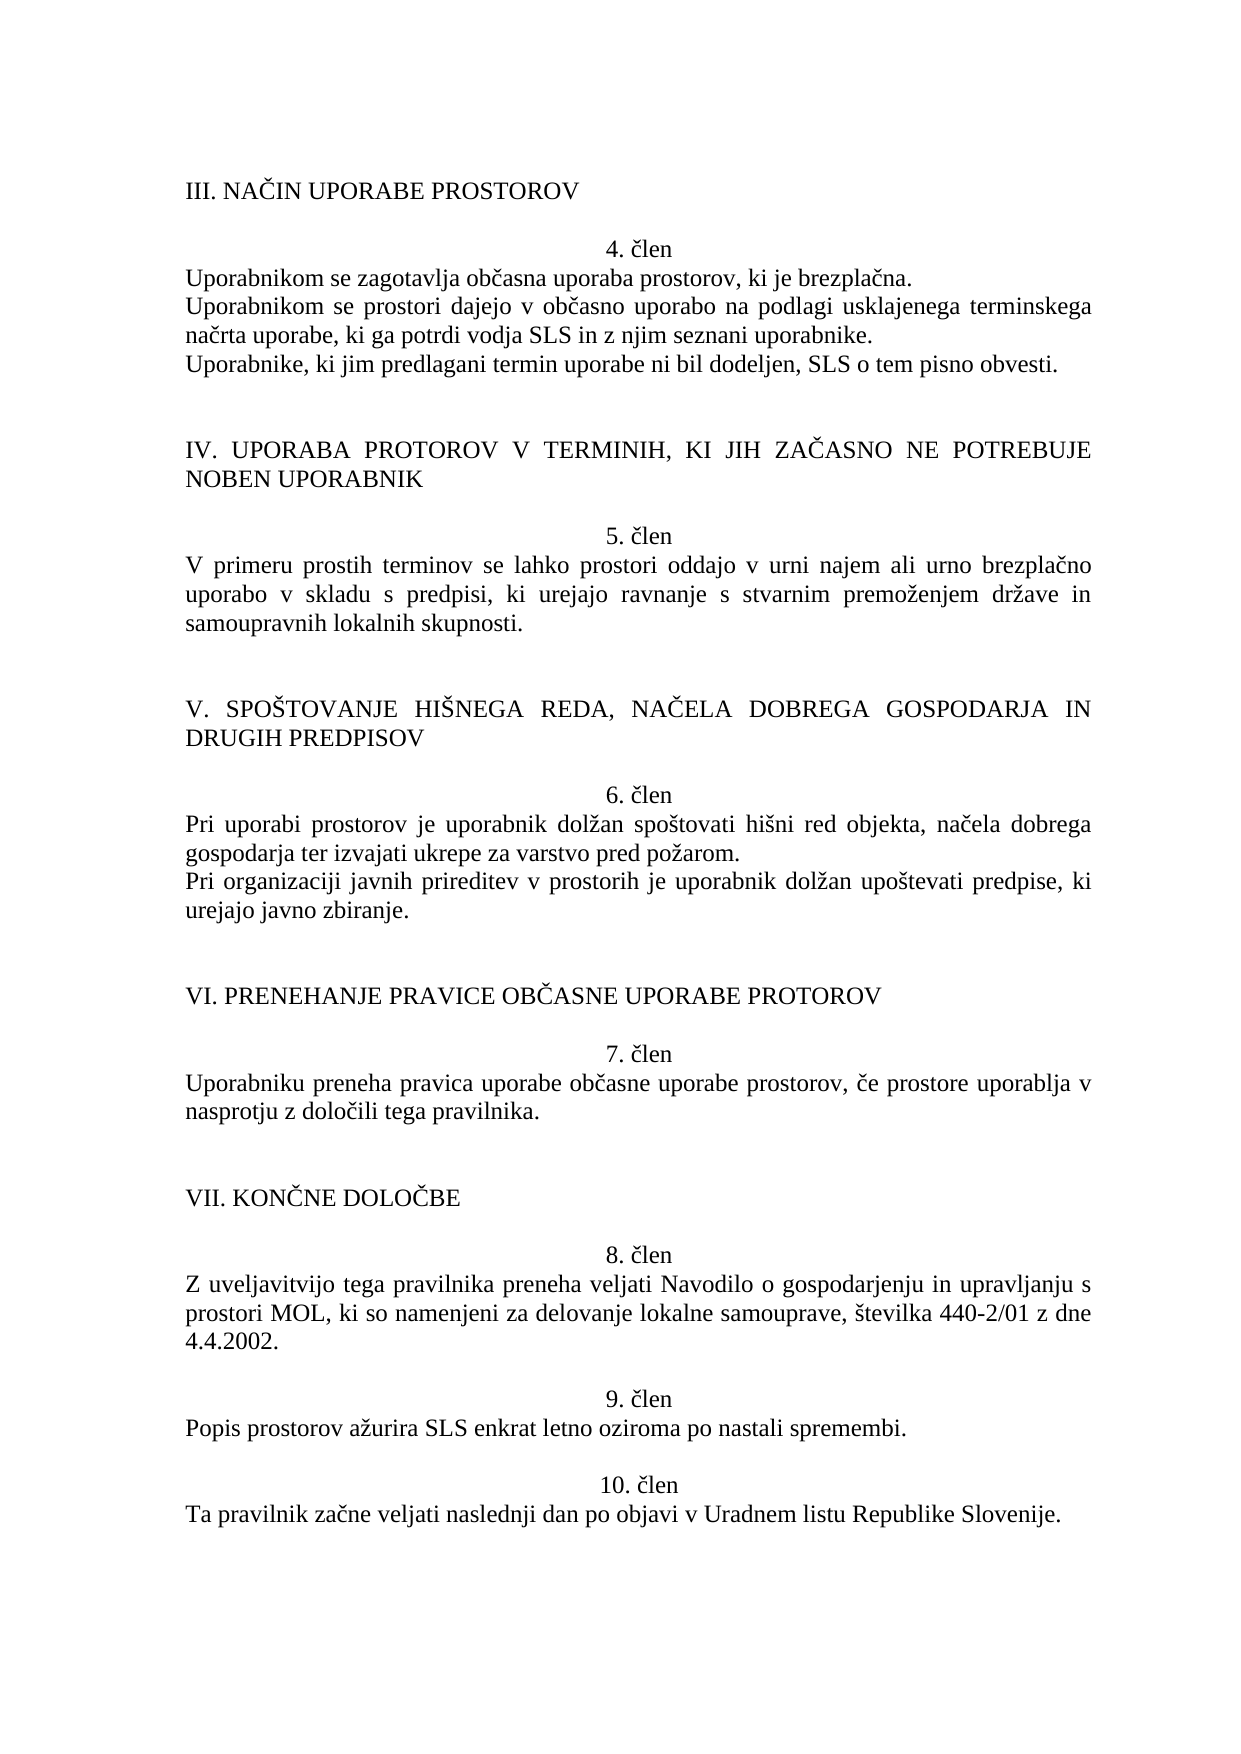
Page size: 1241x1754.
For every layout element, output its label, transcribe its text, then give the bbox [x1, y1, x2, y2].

text Popis prostorov ažurira SLS enkrat letno oziroma po nastali spremembi. [185, 1413, 1093, 1441]
text Uporabniku preneha pravica uporabe občasne uporabe prostorov, če prostore uporablja v nasprotju z določili tega pravilnika. [185, 1068, 1093, 1125]
text Z uveljavitvijo tega pravilnika preneha veljati Navodilo o gospodarjenju in upravljanju s prostori MOL, ki so namenjeni za delovanje lokalne samouprave, številka 440-2/01 z dne 4.4.2002. [185, 1269, 1093, 1355]
text IV. UPORABA PROTOROV V TERMINIH, KI JIH ZAČASNO NE POTREBUJE NOBEN UPORABNIK [185, 435, 1093, 493]
text Uporabnikom se prostori dajejo v občasno uporabo na podlagi usklajenega terminskega načrta uporabe, ki ga potrdi vodja SLS in z njim seznani uporabnike. [185, 291, 1093, 349]
text V primeru prostih terminov se lahko prostori oddajo v urni najem ali urno brezplačno uporabo v skladu s predpisi, ki urejajo ravnanje s stvarnim premoženjem države in samoupravnih lokalnih skupnosti. [185, 550, 1093, 636]
text 7. člen [185, 1039, 1093, 1068]
text Pri uporabi prostorov je uporabnik dolžan spoštovati hišni red objekta, načela dobrega gospodarja ter izvajati ukrepe za varstvo pred požarom. [185, 809, 1093, 866]
text 4. člen [185, 234, 1093, 263]
text 5. člen [185, 521, 1093, 550]
text Uporabnike, ki jim predlagani termin uporabe ni bil dodeljen, SLS o tem pisno obvesti. [185, 349, 1093, 378]
text VI. PRENEHANJE PRAVICE OBČASNE UPORABE PROTOROV [185, 981, 1093, 1010]
text Ta pravilnik začne veljati naslednji dan po objavi v Uradnem listu Republike Slovenije. [185, 1499, 1093, 1528]
text V. SPOŠTOVANJE HIŠNEGA REDA, NAČELA DOBREGA GOSPODARJA IN DRUGIH PREDPISOV [185, 694, 1093, 751]
text 6. člen [185, 780, 1093, 809]
text 8. člen [185, 1240, 1093, 1269]
text 9. člen [185, 1384, 1093, 1413]
text III. NAČIN UPORABE PROSTOROV [185, 176, 1093, 205]
text Pri organizaciji javnih prireditev v prostorih je uporabnik dolžan upoštevati predpise, ki urejajo javno zbiranje. [185, 866, 1093, 924]
text 10. člen [185, 1470, 1093, 1499]
text Uporabnikom se zagotavlja občasna uporaba prostorov, ki je brezplačna. [185, 263, 1093, 291]
text VII. KONČNE DOLOČBE [185, 1183, 1093, 1211]
